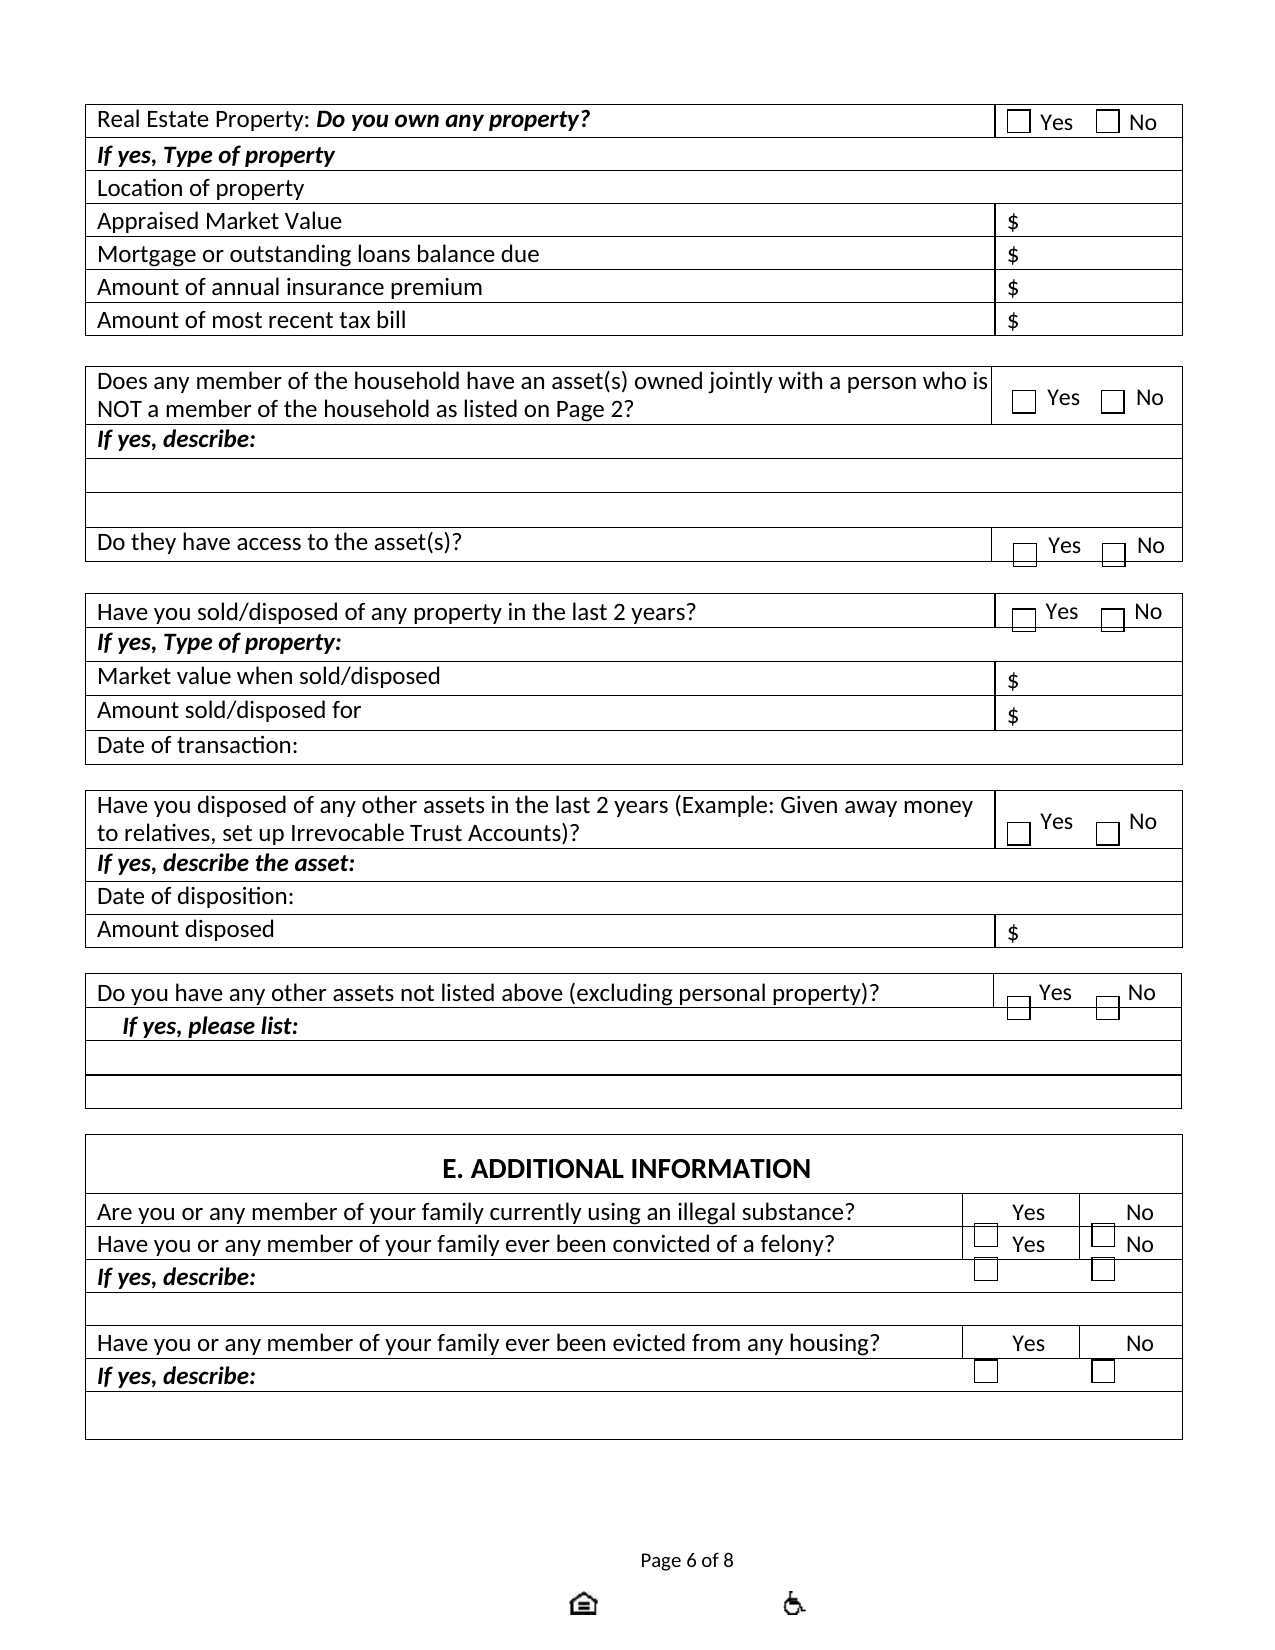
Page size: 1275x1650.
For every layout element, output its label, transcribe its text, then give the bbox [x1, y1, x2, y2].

table_cell [86, 1392, 1182, 1439]
table_cell Are you or any member of your family currently using an illegal substance? [86, 1194, 962, 1226]
table_cell Location of property [86, 171, 1182, 203]
table_cell No [1080, 1326, 1182, 1358]
table_header Yes No [996, 791, 1182, 848]
table_cell Do they have access to the asset(s)? [86, 528, 991, 561]
table_header Yes No [996, 594, 1182, 627]
table_cell $ [996, 662, 1182, 695]
table_cell [86, 1293, 1182, 1325]
table_cell Mortgage or outstanding loans balance due [86, 237, 994, 269]
table_header Have you sold/disposed of any property in the last 2 years? [86, 594, 994, 627]
table_header E. ADDITIONAL INFORMATION [86, 1135, 1182, 1193]
table_cell Have you or any member of your family ever been convicted of a felony? [86, 1227, 962, 1259]
table_cell [86, 1076, 1181, 1108]
table_cell Date of disposition: [86, 882, 1182, 914]
table_cell Date of transaction: [86, 731, 1182, 764]
table_cell Amount disposed [86, 915, 994, 947]
picture [569, 1591, 598, 1615]
table_cell Yes [963, 1326, 1079, 1358]
table_cell [86, 493, 1182, 527]
table_cell Market value when sold/disposed [86, 662, 994, 695]
table_cell $ [996, 915, 1182, 947]
table_cell If yes, Type of property: [86, 628, 1182, 661]
table_cell If yes, Type of property [86, 138, 1182, 170]
table_cell If yes, describe: [86, 1260, 1182, 1292]
table_cell $ [996, 270, 1182, 302]
table_header Does any member of the household have an asset(s) owned jointly with a person who is NOT a member of the household as listed on Page 2? [86, 367, 991, 423]
table_cell Amount sold/disposed for [86, 696, 994, 730]
table_cell If yes, describe the asset: [86, 849, 1182, 881]
table_cell Yes [963, 1194, 1079, 1226]
table_header Yes No [994, 974, 1181, 1007]
table_cell $ [996, 696, 1182, 730]
table_cell No [1080, 1227, 1182, 1259]
table_cell $ [996, 237, 1182, 269]
table_header Do you have any other assets not listed above (excluding personal property)? [86, 974, 993, 1007]
table_cell Amount of annual insurance premium [86, 270, 994, 302]
table_header Yes No [992, 367, 1182, 423]
table_cell Appraised Market Value [86, 204, 994, 236]
table_cell No [1080, 1194, 1182, 1226]
table_cell $ [996, 303, 1182, 335]
table_cell Amount of most recent tax bill [86, 303, 994, 335]
picture [783, 1591, 806, 1615]
table_header Real Estate Property: Do you own any property? [86, 105, 994, 137]
table_cell If yes, describe: [86, 1359, 1182, 1391]
table_header Have you disposed of any other assets in the last 2 years (Example: Given away money to relatives, set up Irrevocable Trust Accounts)? [86, 791, 994, 848]
table_cell If yes, please list: [86, 1008, 1181, 1040]
table_cell $ [996, 204, 1182, 236]
table_cell [86, 459, 1182, 492]
table_cell Yes No [992, 528, 1182, 561]
table_cell [86, 1041, 1181, 1074]
table_cell If yes, describe: [86, 425, 1182, 458]
table_header Yes No [996, 105, 1182, 137]
table_cell Yes [963, 1227, 1079, 1259]
table_cell Have you or any member of your family ever been evicted from any housing? [86, 1326, 962, 1358]
